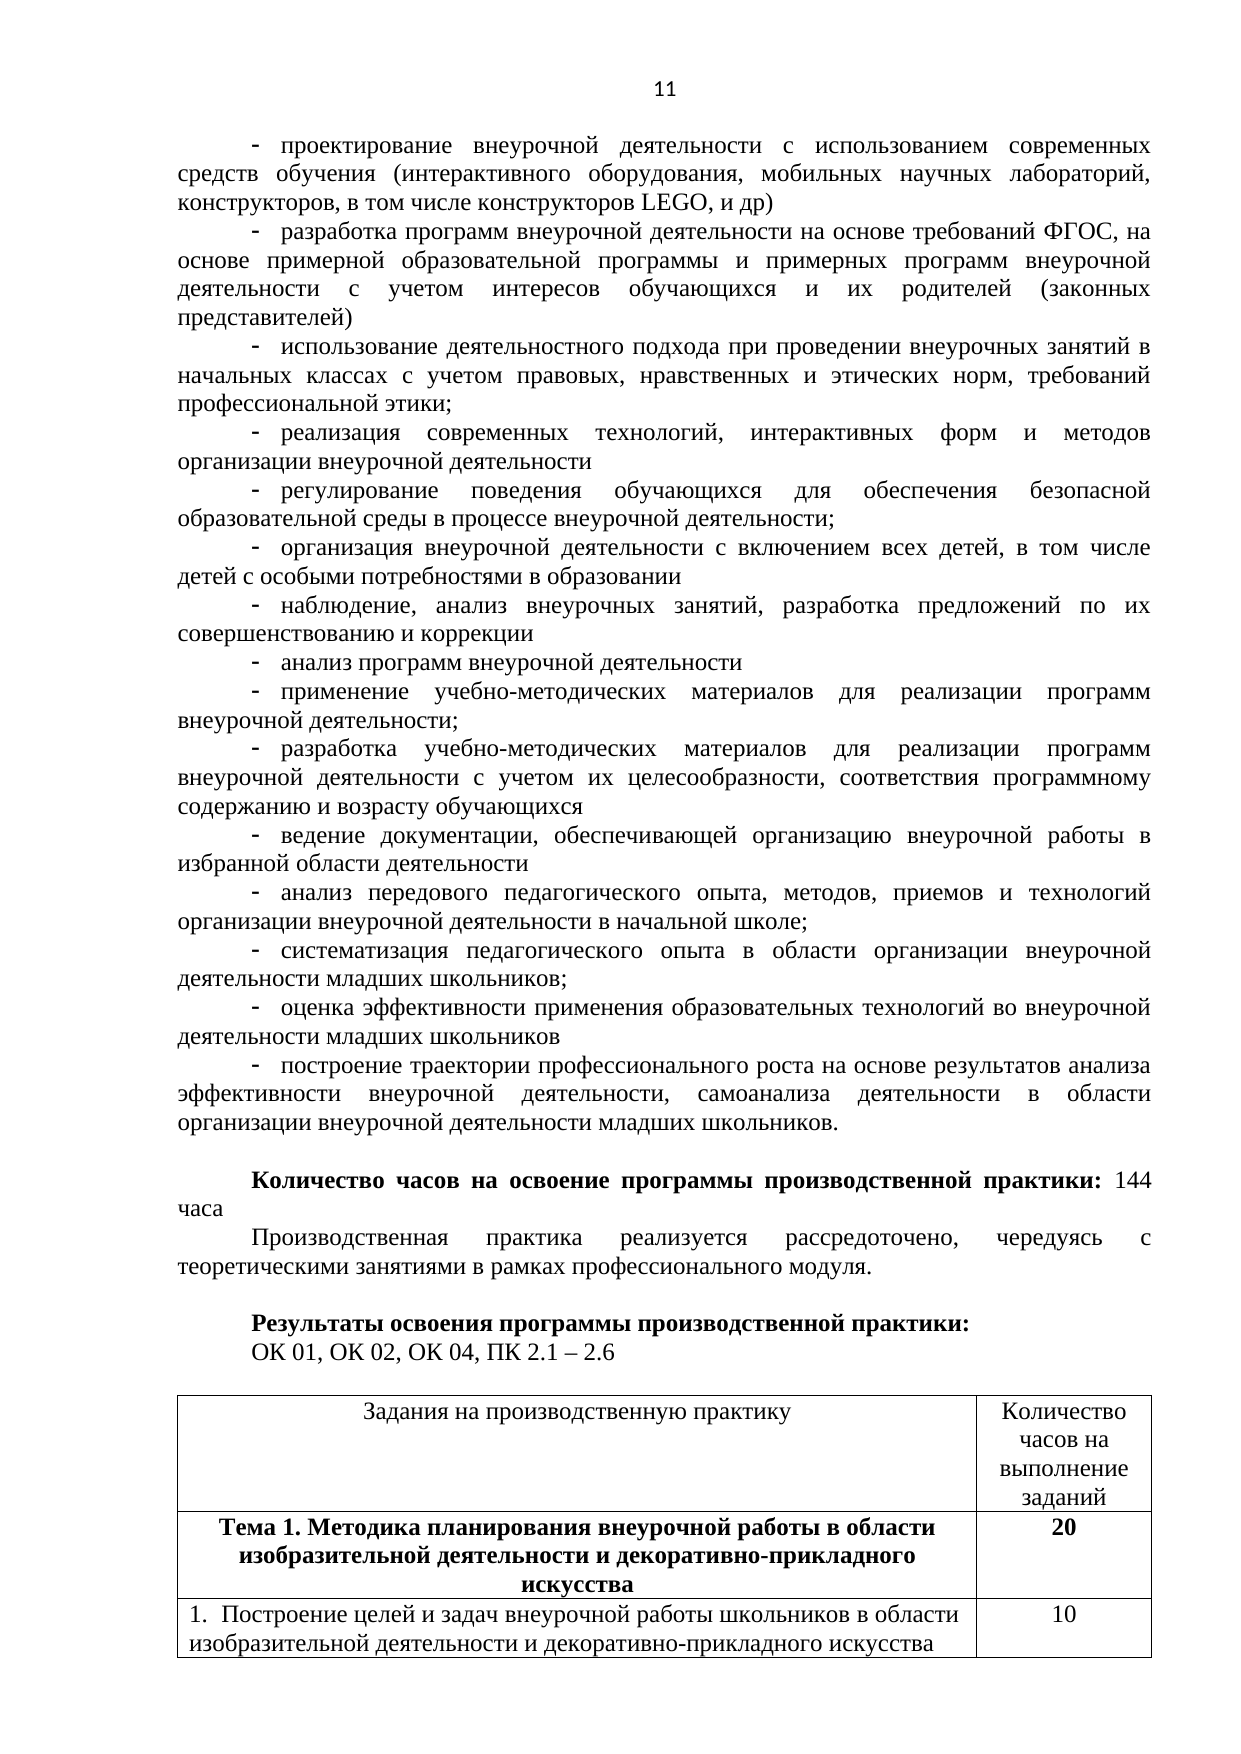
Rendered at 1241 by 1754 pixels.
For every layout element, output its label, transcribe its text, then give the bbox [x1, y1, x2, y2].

list систематизация педагогического опыта в области организации внеурочной деятельности младших школьников; [177, 935, 1152, 992]
list реализация современных технологий, интерактивных форм и методов организации внеурочной деятельности [177, 417, 1152, 475]
list проектирование внеурочной деятельности с использованием современных средств обучения (интерактивного оборудования, мобильных научных лабораторий, конструкторов, в том числе конструкторов LEGO, и др) [177, 130, 1152, 216]
text ОК 01, ОК 02, ОК 04, ПК 2.1 – 2.6 [177, 1337, 1152, 1366]
list анализ программ внеурочной деятельности [177, 647, 1152, 676]
list разработка учебно-методических материалов для реализации программ внеурочной деятельности с учетом их целесообразности, соответствия программному содержанию и возрасту обучающихся [177, 733, 1152, 820]
list наблюдение, анализ внеурочных занятий, разработка предложений по их совершенствованию и коррекции [177, 590, 1152, 647]
table_cell Тема 1. Методика планирования внеурочной работы в области изобразительной деятельности и декоративно-прикладного искусства [634, 1512, 976, 1598]
table_cell 20 [977, 1512, 1151, 1598]
table_cell Построение целей и задач внеурочной работы школьников в области изобразительной деятельности и декоративно-прикладного искусства [178, 1599, 857, 1657]
table_header Количество часов на выполнение заданий [977, 1396, 1151, 1511]
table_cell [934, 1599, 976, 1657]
text Количество часов на освоение программы производственной практики: 144 часа [177, 1165, 1152, 1222]
list использование деятельностного подхода при проведении внеурочных занятий в начальных классах с учетом правовых, нравственных и этических норм, требований профессиональной этики; [177, 331, 1152, 417]
list оценка эффективности применения образовательных технологий во внеурочной деятельности младших школьников [177, 992, 1152, 1050]
text Производственная практика реализуется рассредоточено, чередуясь с теоретическими занятиями в рамках профессионального модуля. [177, 1222, 1152, 1280]
text Результаты освоения программы производственной практики: [177, 1308, 1152, 1337]
table_header Задания на производственную практику [178, 1396, 976, 1511]
list анализ передового педагогического опыта, методов, приемов и технологий организации внеурочной деятельности в начальной школе; [177, 877, 1152, 935]
list разработка программ внеурочной деятельности на основе требований ФГОС, на основе примерной образовательной программы и примерных программ внеурочной деятельности с учетом интересов обучающихся и их родителей (законных представителей) [177, 216, 1152, 331]
list ведение документации, обеспечивающей организацию внеурочной работы в избранной области деятельности [177, 820, 1152, 877]
list построение траектории профессионального роста на основе результатов анализа эффективности внеурочной деятельности, самоанализа деятельности в области организации внеурочной деятельности младших школьников. [177, 1050, 1152, 1136]
list регулирование поведения обучающихся для обеспечения безопасной образовательной среды в процессе внеурочной деятельности; [177, 475, 1152, 532]
list организация внеурочной деятельности с включением всех детей, в том числе детей с особыми потребностями в образовании [177, 532, 1152, 590]
table_cell 10 [977, 1599, 1151, 1657]
list применение учебно-методических материалов для реализации программ внеурочной деятельности; [177, 676, 1152, 733]
table_cell Тема 1. Методика планирования внеурочной работы в области изобразительной деятельности и декоративно-прикладного искусства [178, 1512, 598, 1598]
